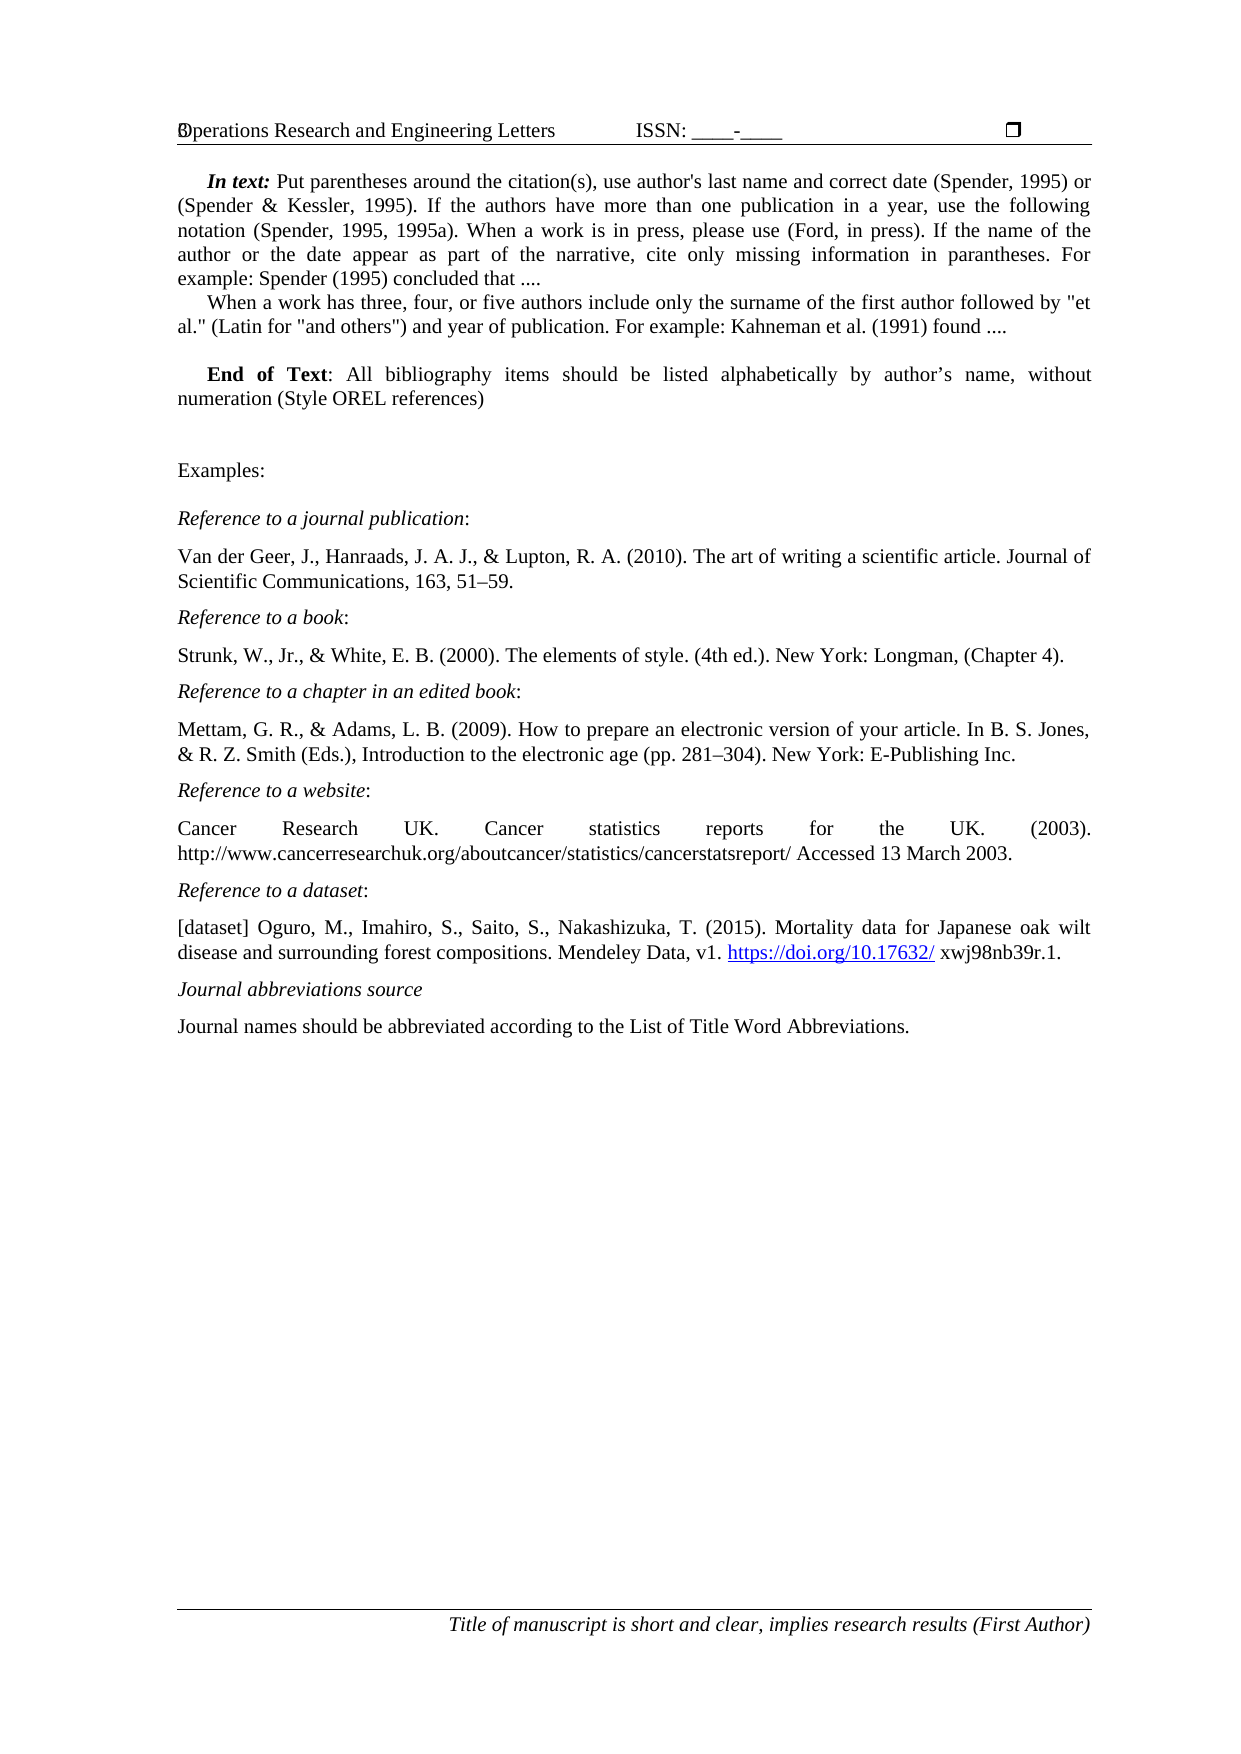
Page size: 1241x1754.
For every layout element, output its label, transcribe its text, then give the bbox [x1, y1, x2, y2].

text Cancer Research UK. Cancer statistics reports for the UK. (2003). http://www.cancerresearchuk.org/aboutcancer/statistics/cancerstatsreport/ Accessed 13 March 2003. [177, 815, 1092, 865]
text Reference to a book: [177, 605, 1092, 629]
text Strunk, W., Jr., & White, E. B. (2000). The elements of style. (4th ed.). New York: Longman, (Chapter 4). [177, 642, 1092, 667]
text In text: Put parentheses around the citation(s), use author's last name and correct date (Spender, 1995) or (Spender & Kessler, 1995). If the authors have more than one publication in a year, use the following notation (Spender, 1995, 1995a). When a work is in press, please use (Ford, in press). If the name of the author or the date appear as part of the narrative, cite only missing information in parantheses. For example: Spender (1995) concluded that .... [177, 169, 1092, 290]
text Examples: [177, 458, 1092, 482]
text End of Text: All bibliography items should be listed alphabetically by author’s name, without numeration (Style OREL references) [177, 362, 1092, 410]
text Van der Geer, J., Hanraads, J. A. J., & Lupton, R. A. (2010). The art of writing a scientific article. Journal of Scientific Communications, 163, 51–59. [177, 543, 1092, 593]
text Mettam, G. R., & Adams, L. B. (2009). How to prepare an electronic version of your article. In B. S. Jones, & R. Z. Smith (Eds.), Introduction to the electronic age (pp. 281–304). New York: E-Publishing Inc. [177, 716, 1092, 766]
text Reference to a website: [177, 778, 1092, 802]
text Journal abbreviations source [177, 977, 1092, 1001]
text Reference to a dataset: [177, 877, 1092, 902]
text Reference to a chapter in an edited book: [177, 679, 1092, 703]
text Journal names should be abbreviated according to the List of Title Word Abbreviations. [177, 1013, 1092, 1038]
text [dataset] Oguro, M., Imahiro, S., Saito, S., Nakashizuka, T. (2015). Mortality data for Japanese oak wilt disease and surrounding forest compositions. Mendeley Data, v1. https://doi.org/10.17632/ xwj98nb39r.1. [177, 914, 1092, 964]
text Reference to a journal publication: [177, 506, 1092, 530]
text When a work has three, four, or five authors include only the surname of the first author followed by "et al." (Latin for "and others") and year of publication. For example: Kahneman et al. (1991) found .... [177, 290, 1092, 338]
